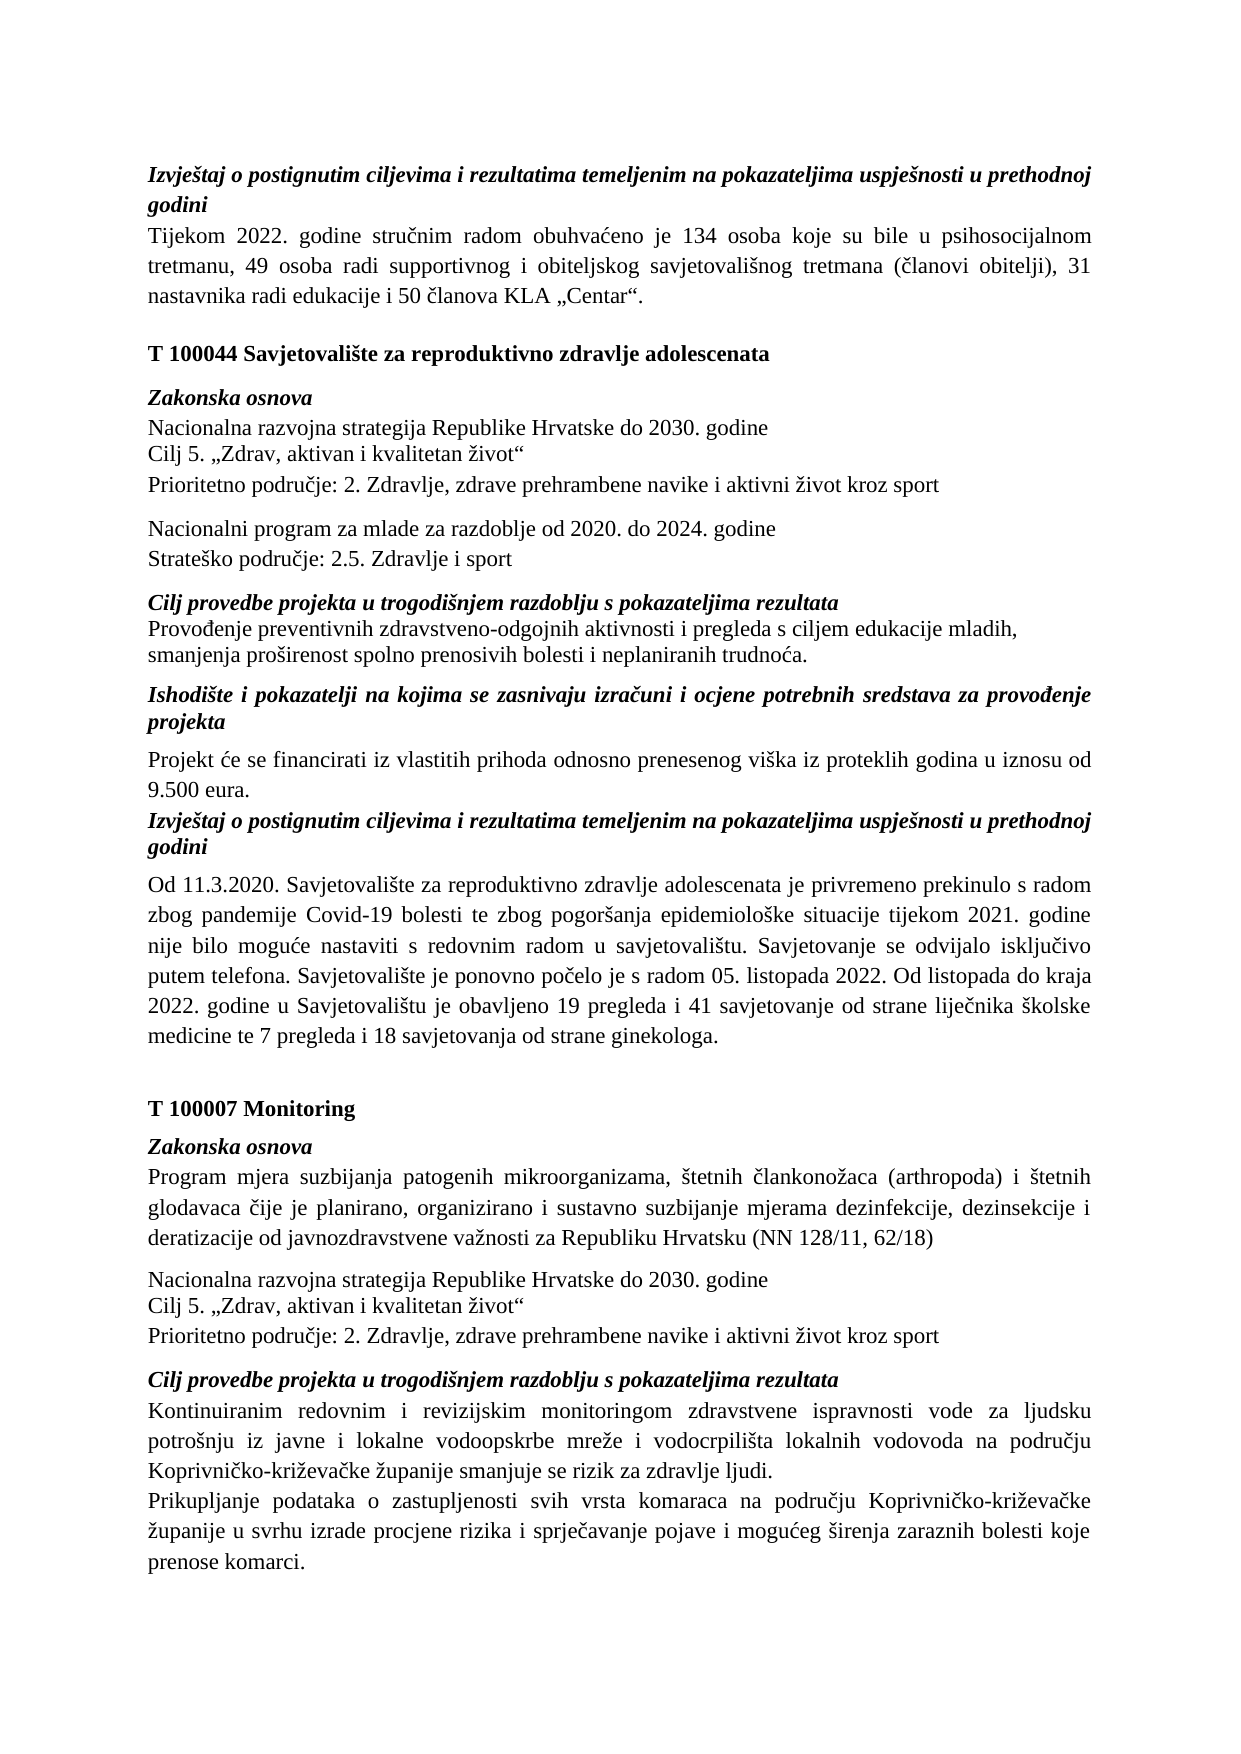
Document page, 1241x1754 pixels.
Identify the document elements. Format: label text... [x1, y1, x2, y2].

text Nacionalni program za mlade za razdoblje od 2020. do 2024. godine [148, 514, 1093, 541]
text Projekt će se financirati iz vlastitih prihoda odnosno prenesenog viška iz proteklih godina u iznosu od 9.500 eura. [148, 746, 1093, 803]
text Strateško područje: 2.5. Zdravlje i sport [148, 545, 1093, 571]
text Zakonska osnova [148, 1133, 1093, 1159]
text Tijekom 2022. godine stručnim radom obuhvaćeno je 134 osoba koje su bile u psihosocijalnom tretmanu, 49 osoba radi supportivnog i obiteljskog savjetovališnog tretmana (članovi obitelji), 31 nastavnika radi edukacije i 50 članova KLA „Centar“. [148, 222, 1093, 308]
text Prioritetno područje: 2. Zdravlje, zdrave prehrambene navike i aktivni život kroz sport [148, 1322, 1093, 1349]
text Nacionalna razvojna strategija Republike Hrvatske do 2030. godine [148, 414, 1093, 440]
text Prikupljanje podataka o zastupljenosti svih vrsta komaraca na području Koprivničko-križevačke županije u svrhu izrade procjene rizika i sprječavanje pojave i mogućeg širenja zaraznih bolesti koje prenose komarci. [148, 1487, 1093, 1574]
text Cilj provedbe projekta u trogodišnjem razdoblju s pokazateljima rezultata [148, 1366, 1093, 1393]
text Program mjera suzbijanja patogenih mikroorganizama, štetnih člankonožaca (arthropoda) i štetnih glodavaca čije je planirano, organizirano i sustavno suzbijanje mjerama dezinfekcije, dezinsekcije i deratizacije od javnozdravstvene važnosti za Republiku Hrvatsku (NN 128/11, 62/18) [148, 1163, 1093, 1250]
text Provođenje preventivnih zdravstveno-odgojnih aktivnosti i pregleda s ciljem edukacije mladih, smanjenja proširenost spolno prenosivih bolesti i neplaniranih trudnoća. [148, 615, 1093, 668]
text Cilj provedbe projekta u trogodišnjem razdoblju s pokazateljima rezultata [148, 589, 1093, 615]
text Prioritetno područje: 2. Zdravlje, zdrave prehrambene navike i aktivni život kroz sport [148, 471, 1093, 497]
text T 100044 Savjetovalište za reproduktivno zdravlje adolescenata [148, 340, 1093, 366]
text Kontinuiranim redovnim i revizijskim monitoringom zdravstvene ispravnosti vode za ljudsku potrošnju iz javne i lokalne vodoopskrbe mreže i vodocrpilišta lokalnih vodovoda na području Koprivničko-križevačke županije smanjuje se rizik za zdravlje ljudi. [148, 1397, 1093, 1483]
text Nacionalna razvojna strategija Republike Hrvatske do 2030. godine [148, 1266, 1093, 1292]
text Ishodište i pokazatelji na kojima se zasnivaju izračuni i ocjene potrebnih sredstava za provođenje projekta [148, 682, 1093, 734]
text Od 11.3.2020. Savjetovalište za reproduktivno zdravlje adolescenata je privremeno prekinulo s radom zbog pandemije Covid-19 bolesti te zbog pogoršanja epidemiološke situacije tijekom 2021. godine nije bilo moguće nastaviti s redovnim radom u savjetovalištu. Savjetovanje se odvijalo isključivo putem telefona. Savjetovalište je ponovno počelo je s radom 05. listopada 2022. Od listopada do kraja 2022. godine u Savjetovalištu je obavljeno 19 pregleda i 41 savjetovanje od strane liječnika školske medicine te 7 pregleda i 18 savjetovanja od strane ginekologa. [148, 871, 1093, 1049]
text Cilj 5. „Zdrav, aktivan i kvalitetan život“ [148, 440, 1093, 467]
text Izvještaj o postignutim ciljevima i rezultatima temeljenim na pokazateljima uspješnosti u prethodnoj godini [148, 161, 1093, 218]
text Izvještaj o postignutim ciljevima i rezultatima temeljenim na pokazateljima uspješnosti u prethodnoj godini [148, 807, 1093, 859]
text T 100007 Monitoring [148, 1095, 1093, 1121]
text Cilj 5. „Zdrav, aktivan i kvalitetan život“ [148, 1292, 1093, 1319]
text Zakonska osnova [148, 384, 1093, 410]
